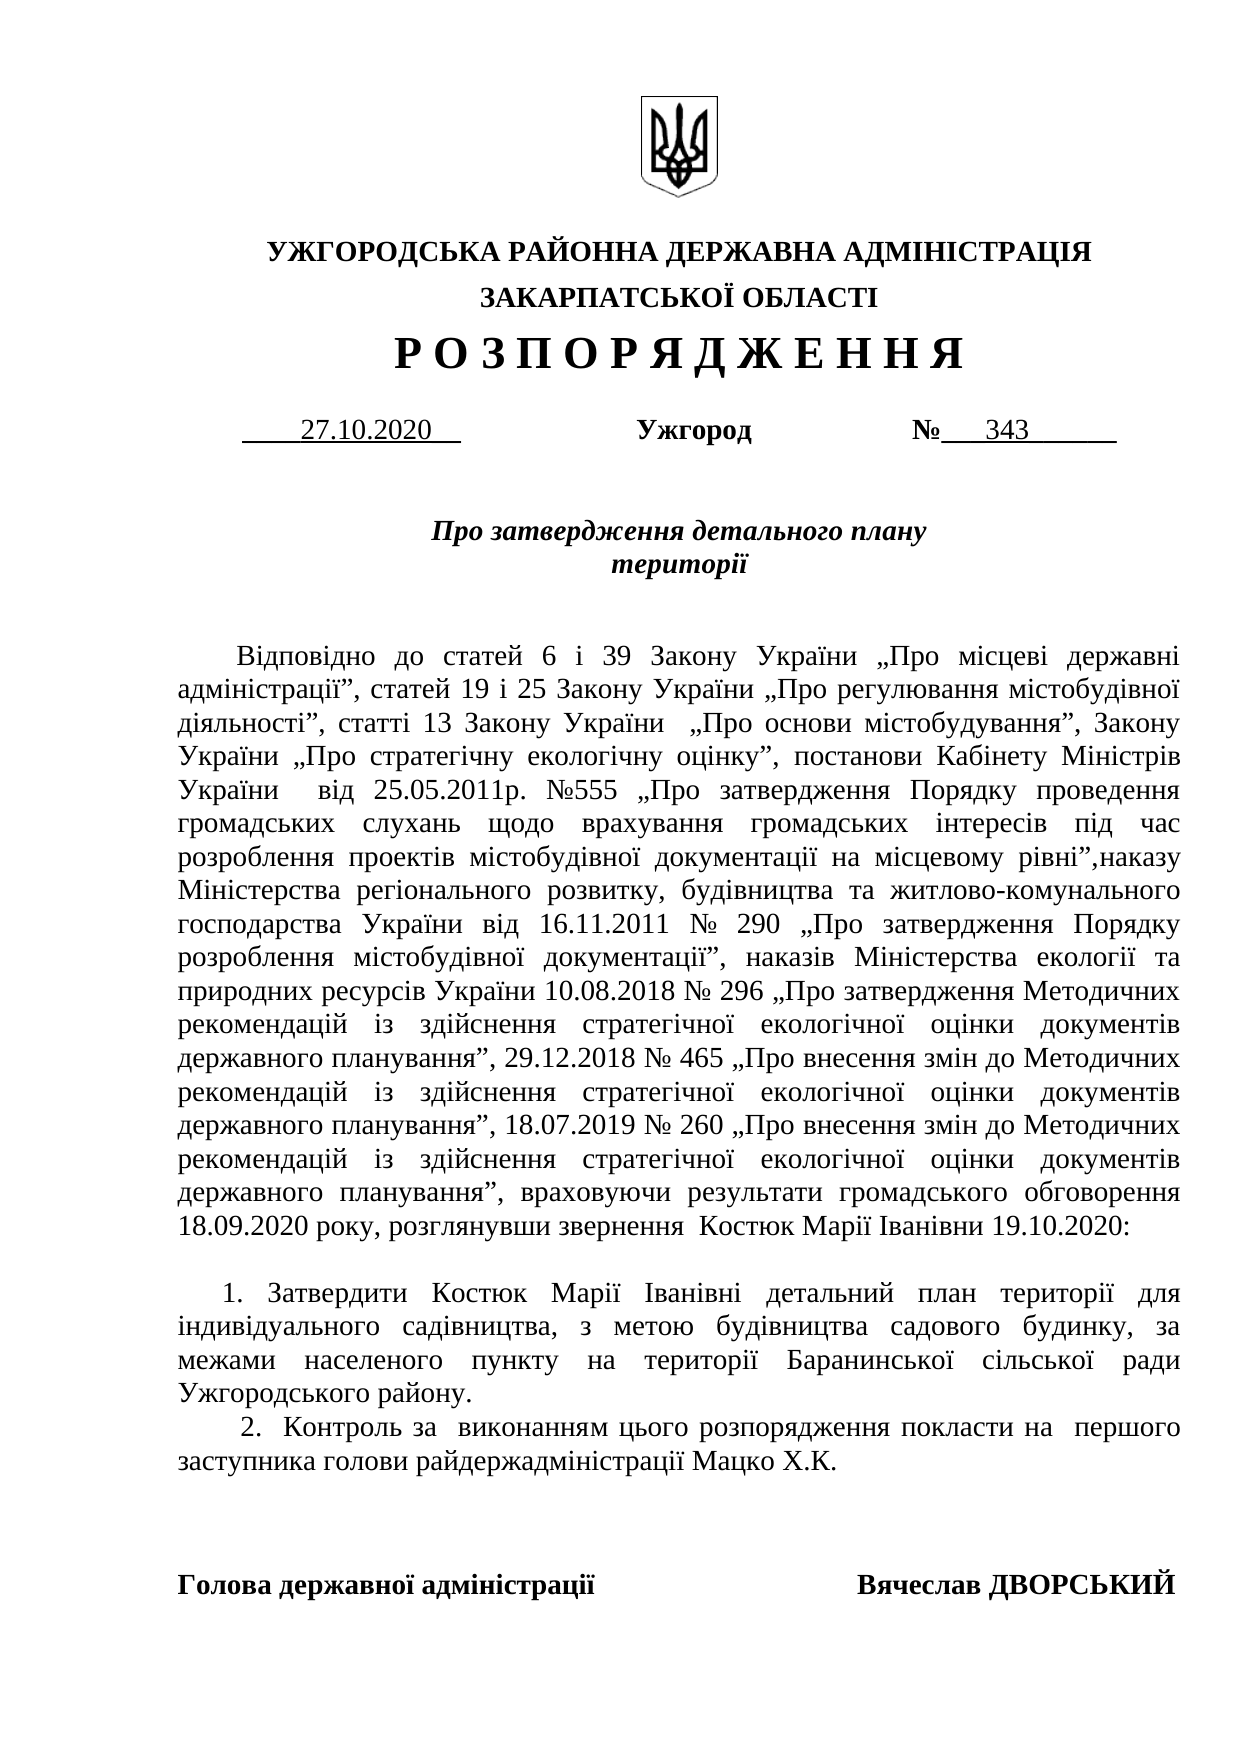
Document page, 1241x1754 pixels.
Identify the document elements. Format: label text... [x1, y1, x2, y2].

text УЖГОРОДСЬКА РАЙОННА державна адміністрація [177, 234, 1181, 268]
text 2. Контроль за виконанням цього розпорядження покласти на першого заступника голови райдержадміністрації Мацко Х.К. [177, 1409, 1181, 1476]
text ЗАКАРПАТСЬКОЇ ОБЛАСТІ [177, 280, 1181, 314]
text Р О З П О Р Я Д Ж Е Н Н Я [177, 326, 1181, 379]
picture [641, 96, 718, 198]
text Відповідно до статей 6 і 39 Закону України „Про місцеві державні адміністрації”, статей 19 і 25 Закону України „Про регулювання містобудівної діяльності”, статті 13 Закону України „Про основи містобудування”, Закону України „Про стратегічну екологічну оцінкуˮ, постанови Кабінету Міністрів України від 25.05.2011р. №555 „Про затвердження Порядку проведення громадських слухань щодо врахування громадських інтересів під час розроблення проектів містобудівної документації на місцевому рівніˮ,наказу Міністерства регіонального розвитку, будівництва та житлово-комунального господарства України від 16.11.2011 № 290 „Про затвердження Порядку розроблення містобудівної документації”, наказів Міністерства екології та природних ресурсів України 10.08.2018 № 296 „Про затвердження Методичних рекомендацій із здійснення стратегічної екологічної оцінки документів державного плануванняˮ, 29.12.2018 № 465 „Про внесення змін до Методичних рекомендацій із здійснення стратегічної екологічної оцінки документів державного плануванняˮ, 18.07.2019 № 260 „Про внесення змін до Методичних рекомендацій із здійснення стратегічної екологічної оцінки документів державного плануванняˮ, враховуючи результати громадського обговорення 18.09.2020 року, розглянувши звернення Костюк Марії Іванівни 19.10.2020: [177, 638, 1181, 1241]
text ____27.10.2020__ Ужгород №___343______ [177, 412, 1181, 446]
text Про затвердження детального плану [177, 513, 1181, 547]
text території [177, 547, 1181, 580]
text 1. Затвердити Костюк Марії Іванівні детальний план території для індивідуального садівництва, з метою будівництва садового будинку, за межами населеного пункту на території Баранинської сільської ради Ужгородського району. [177, 1275, 1181, 1409]
text Голова державної адміністрації Вячеслав ДВОРСЬКИЙ [177, 1567, 1181, 1601]
